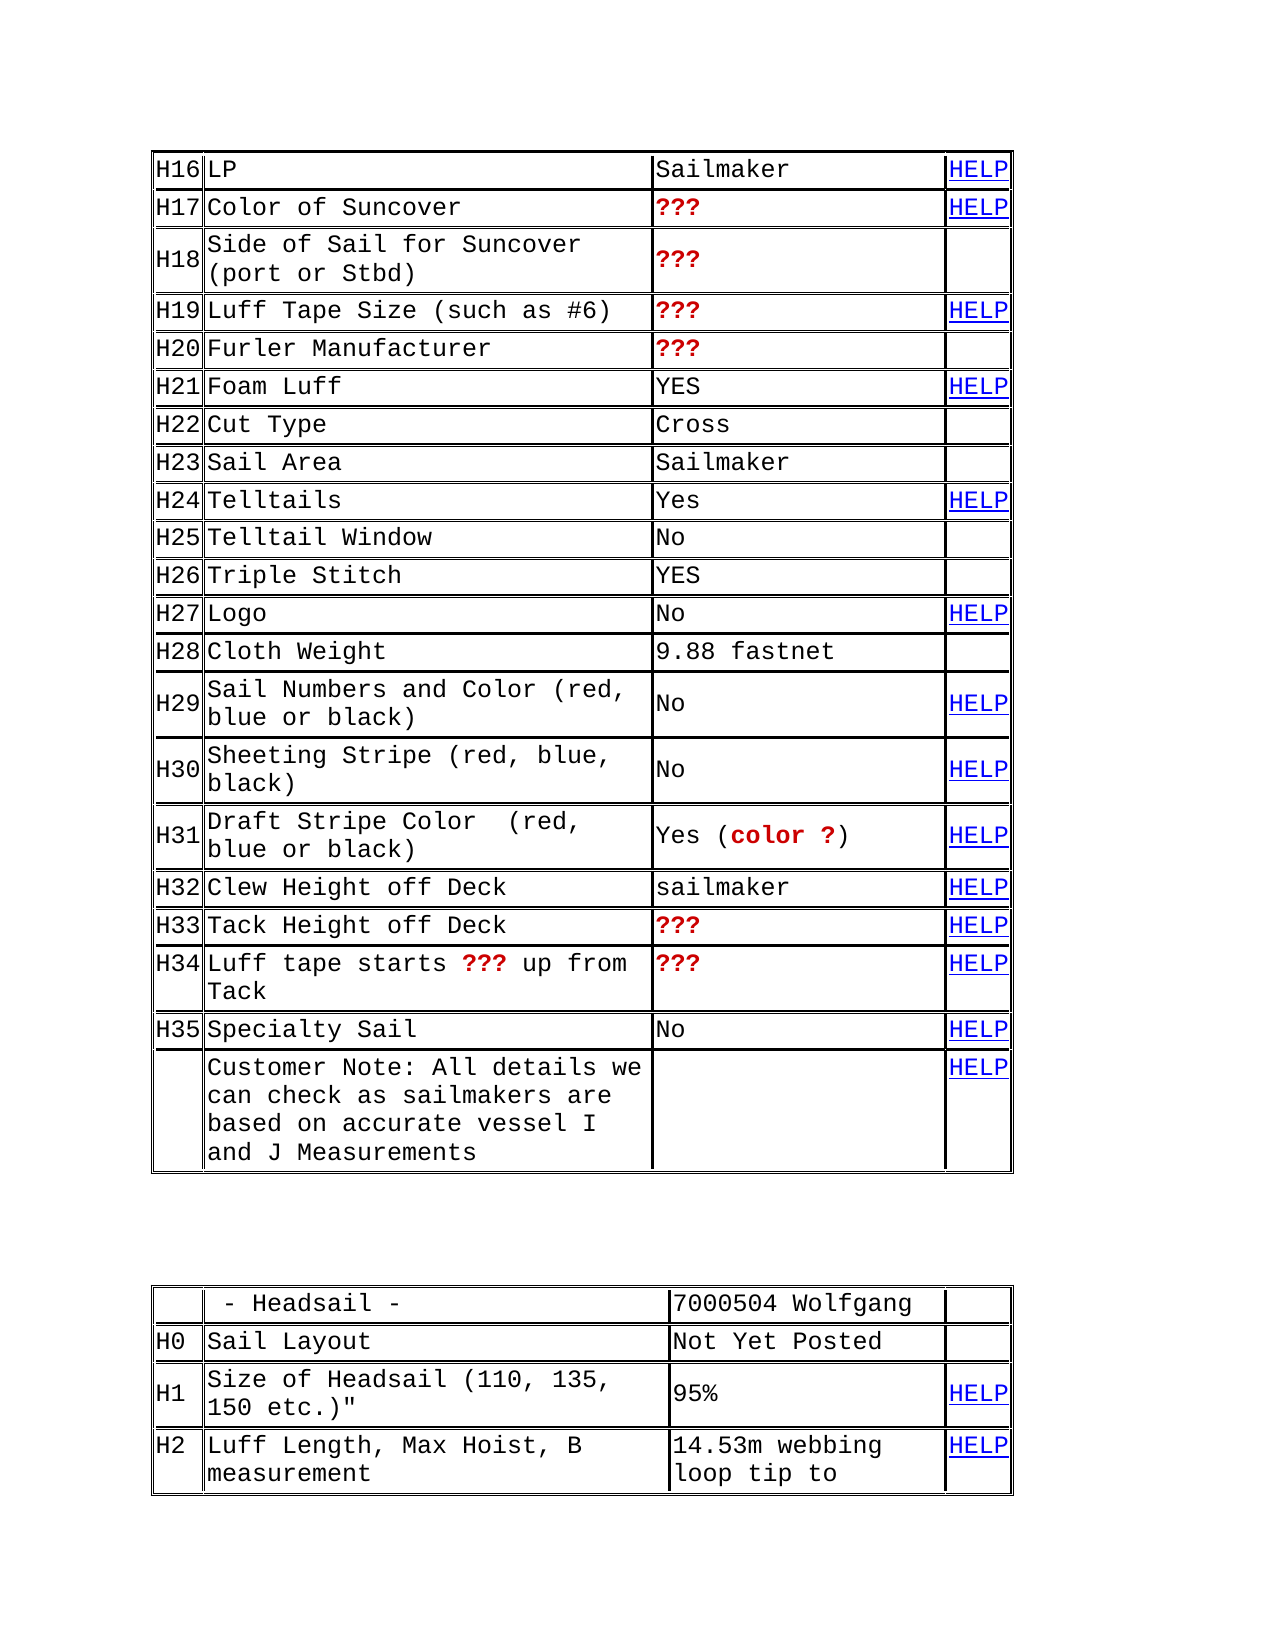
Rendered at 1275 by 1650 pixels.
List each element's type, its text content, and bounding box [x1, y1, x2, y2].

table_cell ??? [654, 947, 944, 1010]
table_cell H25 [152, 519, 204, 556]
table_cell HELP [947, 736, 1010, 802]
table_cell [945, 519, 1012, 556]
table_cell Foam Luff [205, 371, 651, 405]
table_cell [204, 1430, 669, 1492]
table_cell Logo [205, 598, 651, 632]
table_cell H1 [154, 1360, 202, 1426]
table_cell No [654, 1014, 944, 1048]
table_header 7000504 Wolfgang [669, 1288, 945, 1322]
table_cell HELP [947, 1010, 1011, 1048]
table_cell H22 [154, 405, 202, 443]
table_cell Size of Headsail (110, 135, 150 etc.)" [205, 1364, 668, 1426]
table_cell [947, 330, 1011, 367]
table_cell HELP [947, 1360, 1011, 1426]
table_cell H24 [152, 481, 204, 519]
table_cell H32 [154, 868, 202, 906]
table_cell HELP [945, 292, 1012, 329]
table_cell H23 [154, 443, 202, 481]
table_cell Sail Numbers and Color (red, blue or black) [205, 673, 651, 736]
table_cell H18 [152, 226, 204, 292]
table_cell No [654, 673, 944, 736]
table_cell Cut Type [205, 409, 651, 443]
table_cell HELP [947, 906, 1011, 944]
table_cell ??? [654, 910, 944, 944]
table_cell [669, 1430, 945, 1492]
table_cell Luff Tape Size (such as #6) [205, 295, 651, 329]
table_cell [947, 556, 1011, 594]
table_cell [652, 1051, 945, 1171]
table_cell Draft Stripe Color (red, blue or black) [205, 806, 651, 868]
table_cell ??? [654, 229, 944, 292]
table_cell ??? [654, 191, 944, 226]
table_cell Cross [654, 409, 944, 443]
table_cell H27 [154, 594, 202, 632]
table_cell No [654, 739, 944, 802]
table_cell Sail Layout [205, 1326, 668, 1360]
table_cell Clew Height off Deck [205, 872, 651, 906]
table_cell H20 [154, 330, 202, 367]
table_cell No [654, 522, 944, 556]
table_cell [947, 1322, 1011, 1360]
table_cell H16 [154, 153, 204, 188]
table_cell Telltails [205, 484, 651, 519]
table_cell Not Yet Posted [671, 1326, 944, 1360]
table_cell [947, 632, 1010, 670]
table_cell HELP [947, 670, 1010, 736]
table_cell HELP [945, 1048, 1012, 1171]
table_cell [152, 1048, 204, 1171]
table_cell H0 [154, 1322, 202, 1360]
table_cell Color of Suncover [205, 191, 651, 226]
table_cell [945, 226, 1012, 292]
table_cell Yes (color ?) [654, 806, 944, 868]
table_cell Sailmaker [652, 153, 945, 188]
table_cell sailmaker [654, 872, 944, 906]
table_cell 9.88 fastnet [654, 635, 944, 670]
table_cell H31 [154, 802, 202, 868]
table_header [945, 1288, 1010, 1322]
table_cell ??? [654, 295, 944, 329]
table_cell [947, 405, 1011, 443]
table_cell YES [654, 371, 944, 405]
table_cell H2 [154, 1426, 204, 1492]
table_cell Sailmaker [654, 447, 944, 481]
table_cell HELP [947, 802, 1011, 868]
table_cell Customer Note: All details we can check as sailmakers are based on accurate vessel I and J Measurements [204, 1051, 652, 1171]
table_cell HELP [945, 153, 1010, 188]
table_cell H35 [154, 1010, 202, 1048]
table_cell H29 [154, 670, 202, 736]
table_header - Headsail - [204, 1288, 669, 1322]
table_cell HELP [945, 1426, 1011, 1492]
table_cell HELP [947, 594, 1011, 632]
table_cell H33 [154, 906, 202, 944]
table_cell Yes [654, 484, 944, 519]
table_cell H19 [152, 292, 204, 329]
table_cell Furler Manufacturer [205, 333, 651, 367]
table_cell Cloth Weight [205, 635, 651, 670]
table_cell Sheeting Stripe (red, blue, black) [205, 739, 651, 802]
table_cell YES [654, 560, 944, 594]
table_cell Specialty Sail [205, 1014, 651, 1048]
table_cell 95% [671, 1364, 944, 1426]
table_cell HELP [947, 368, 1011, 405]
table_cell H26 [154, 556, 202, 594]
table_cell HELP [947, 944, 1010, 1010]
table_cell H30 [154, 736, 202, 802]
table_cell ??? [654, 333, 944, 367]
table_cell Telltail Window [205, 522, 651, 556]
table_cell HELP [945, 481, 1012, 519]
table_cell HELP [947, 868, 1011, 906]
table_cell No [654, 598, 944, 632]
table_cell H21 [154, 368, 202, 405]
table_cell [947, 443, 1011, 481]
table_cell H28 [154, 632, 202, 670]
table_cell Luff tape starts ??? up from Tack [205, 947, 651, 1010]
table_cell H34 [154, 944, 202, 1010]
table_header [154, 1288, 204, 1322]
table_cell Tack Height off Deck [205, 910, 651, 944]
table_cell Sail Area [205, 447, 651, 481]
table_cell Side of Sail for Suncover (port or Stbd) [205, 229, 651, 292]
table_cell HELP [947, 188, 1012, 226]
table_cell Triple Stitch [205, 560, 651, 594]
table_cell H17 [152, 188, 202, 226]
table_cell LP [204, 153, 652, 188]
